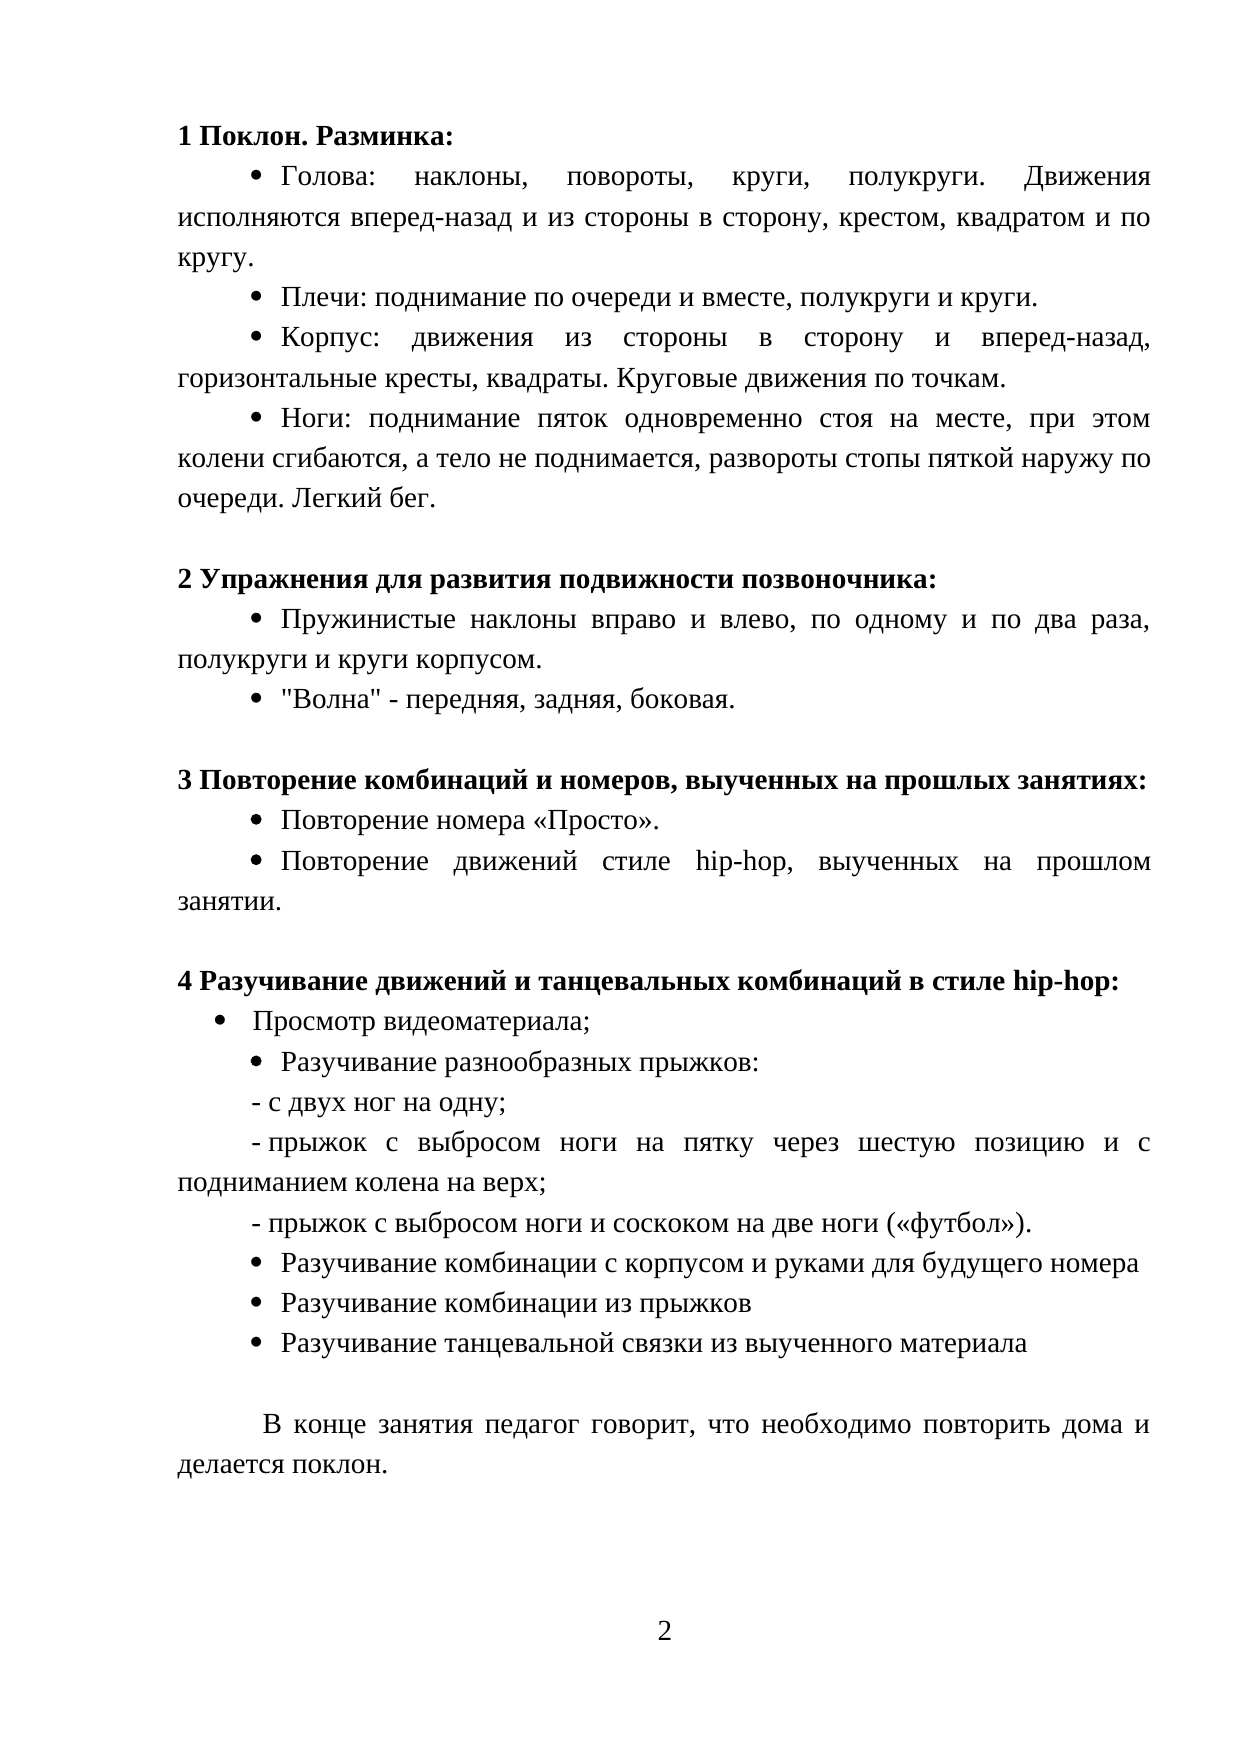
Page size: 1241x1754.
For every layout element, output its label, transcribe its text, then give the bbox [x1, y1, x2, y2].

list Повторение номера «Просто». [177, 802, 1152, 836]
list Повторение движений стиле hip-hop, выученных на прошлом занятии. [177, 843, 1152, 916]
list "Волна" - передняя, задняя, боковая. [177, 682, 1152, 715]
list Разучивание комбинации из прыжков [177, 1285, 1152, 1319]
list Разучивание танцевальной связки из выученного материала [177, 1326, 1152, 1359]
list Просмотр видеоматериала; [215, 1003, 1152, 1037]
text 3 Повторение комбинаций и номеров, выученных на прошлых занятиях: [177, 762, 1152, 796]
list Ноги: поднимание пяток одновременно стоя на месте, при этом колени сгибаются, а тело не поднимается, развороты стопы пяткой наружу по очереди. Легкий бег. [177, 400, 1152, 514]
list Пружинистые наклоны вправо и влево, по одному и по два раза, полукруги и круги корпусом. [177, 601, 1152, 675]
text - прыжок с выбросом ноги на пятку через шестую позицию и с подниманием колена на верх; [177, 1124, 1152, 1198]
text 1 Поклон. Разминка: [177, 118, 1152, 152]
list Корпус: движения из стороны в сторону и вперед-назад, горизонтальные кресты, квадраты. Круговые движения по точкам. [177, 319, 1152, 393]
list Плечи: поднимание по очереди и вместе, полукруги и круги. [177, 279, 1152, 313]
text - с двух ног на одну; [177, 1084, 1152, 1118]
text - прыжок с выбросом ноги и соскоком на две ноги («футбол»). [177, 1205, 1152, 1238]
list Голова: наклоны, повороты, круги, полукруги. Движения исполняются вперед-назад и из стороны в сторону, крестом, квадратом и по кругу. [177, 158, 1152, 272]
list Разучивание разнообразных прыжков: [177, 1044, 1152, 1077]
text В конце занятия педагог говорит, что необходимо повторить дома и делается поклон. [177, 1406, 1152, 1480]
text 2 Упражнения для развития подвижности позвоночника: [177, 561, 1152, 594]
list Разучивание комбинации с корпусом и руками для будущего номера [177, 1245, 1152, 1279]
text 4 Разучивание движений и танцевальных комбинаций в стиле hiр-hop: [177, 963, 1152, 997]
